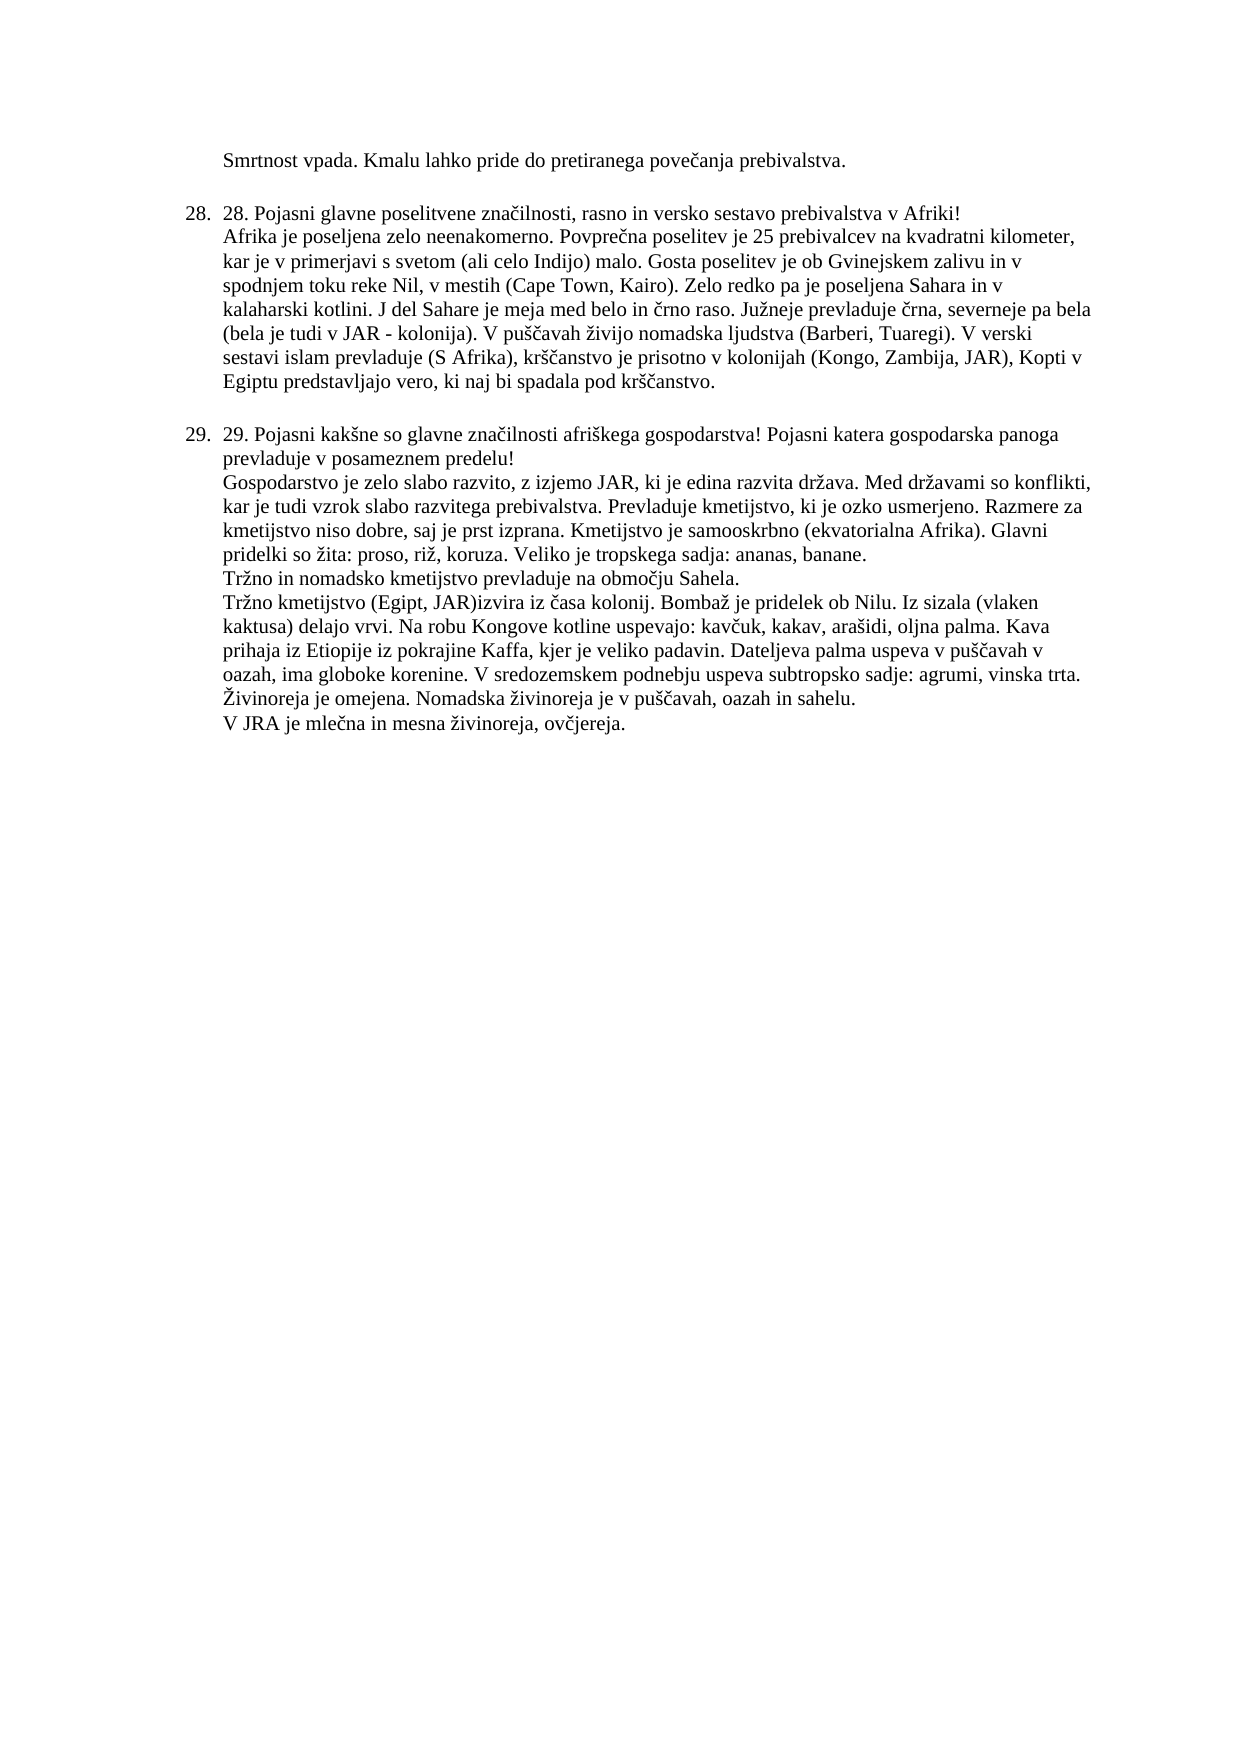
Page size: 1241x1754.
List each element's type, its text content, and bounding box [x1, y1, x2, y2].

list 29. Pojasni kakšne so glavne značilnosti afriškega gospodarstva! Pojasni katera gospodarska panoga prevladuje v posameznem predelu! Gospodarstvo je zelo slabo razvito, z izjemo JAR, ki je edina razvita država. Med državami so konflikti, kar je tudi vzrok slabo razvitega prebivalstva. Prevladuje kmetijstvo, ki je ozko usmerjeno. Razmere za kmetijstvo niso dobre, saj je prst izprana. Kmetijstvo je samooskrbno (ekvatorialna Afrika). Glavni pridelki so žita: proso, riž, koruza. Veliko je tropskega sadja: ananas, banane. Tržno in nomadsko kmetijstvo prevladuje na območju Sahela. Tržno kmetijstvo (Egipt, JAR)izvira iz časa kolonij. Bombaž je pridelek ob Nilu. Iz sizala (vlaken kaktusa) delajo vrvi. Na robu Kongove kotline uspevajo: kavčuk, kakav, arašidi, oljna palma. Kava prihaja iz Etiopije iz pokrajine Kaffa, kjer je veliko padavin. Dateljeva palma uspeva v puščavah v oazah, ima globoke korenine. V sredozemskem podnebju uspeva subtropsko sadje: agrumi, vinska trta. Živinoreja je omejena. Nomadska živinoreja je v puščavah, oazah in sahelu. V JRA je mlečna in mesna živinoreja, ovčjereja. [185, 422, 1093, 734]
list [185, 148, 1093, 200]
list 28. Pojasni glavne poselitvene značilnosti, rasno in versko sestavo prebivalstva v Afriki! Afrika je poseljena zelo neenakomerno. Povprečna poselitev je 25 prebivalcev na kvadratni kilometer, kar je v primerjavi s svetom (ali celo Indijo) malo. Gosta poselitev je ob Gvinejskem zalivu in v spodnjem toku reke Nil, v mestih (Cape Town, Kairo). Zelo redko pa je poseljena Sahara in v kalaharski kotlini. J del Sahare je meja med belo in črno raso. Južneje prevladuje črna, severneje pa bela (bela je tudi v JAR - kolonija). V puščavah živijo nomadska ljudstva (Barberi, Tuaregi). V verski sestavi islam prevladuje (S Afrika), krščanstvo je prisotno v kolonijah (Kongo, Zambija, JAR), Kopti v Egiptu predstavljajo vero, ki naj bi spadala pod krščanstvo. [185, 200, 1093, 422]
